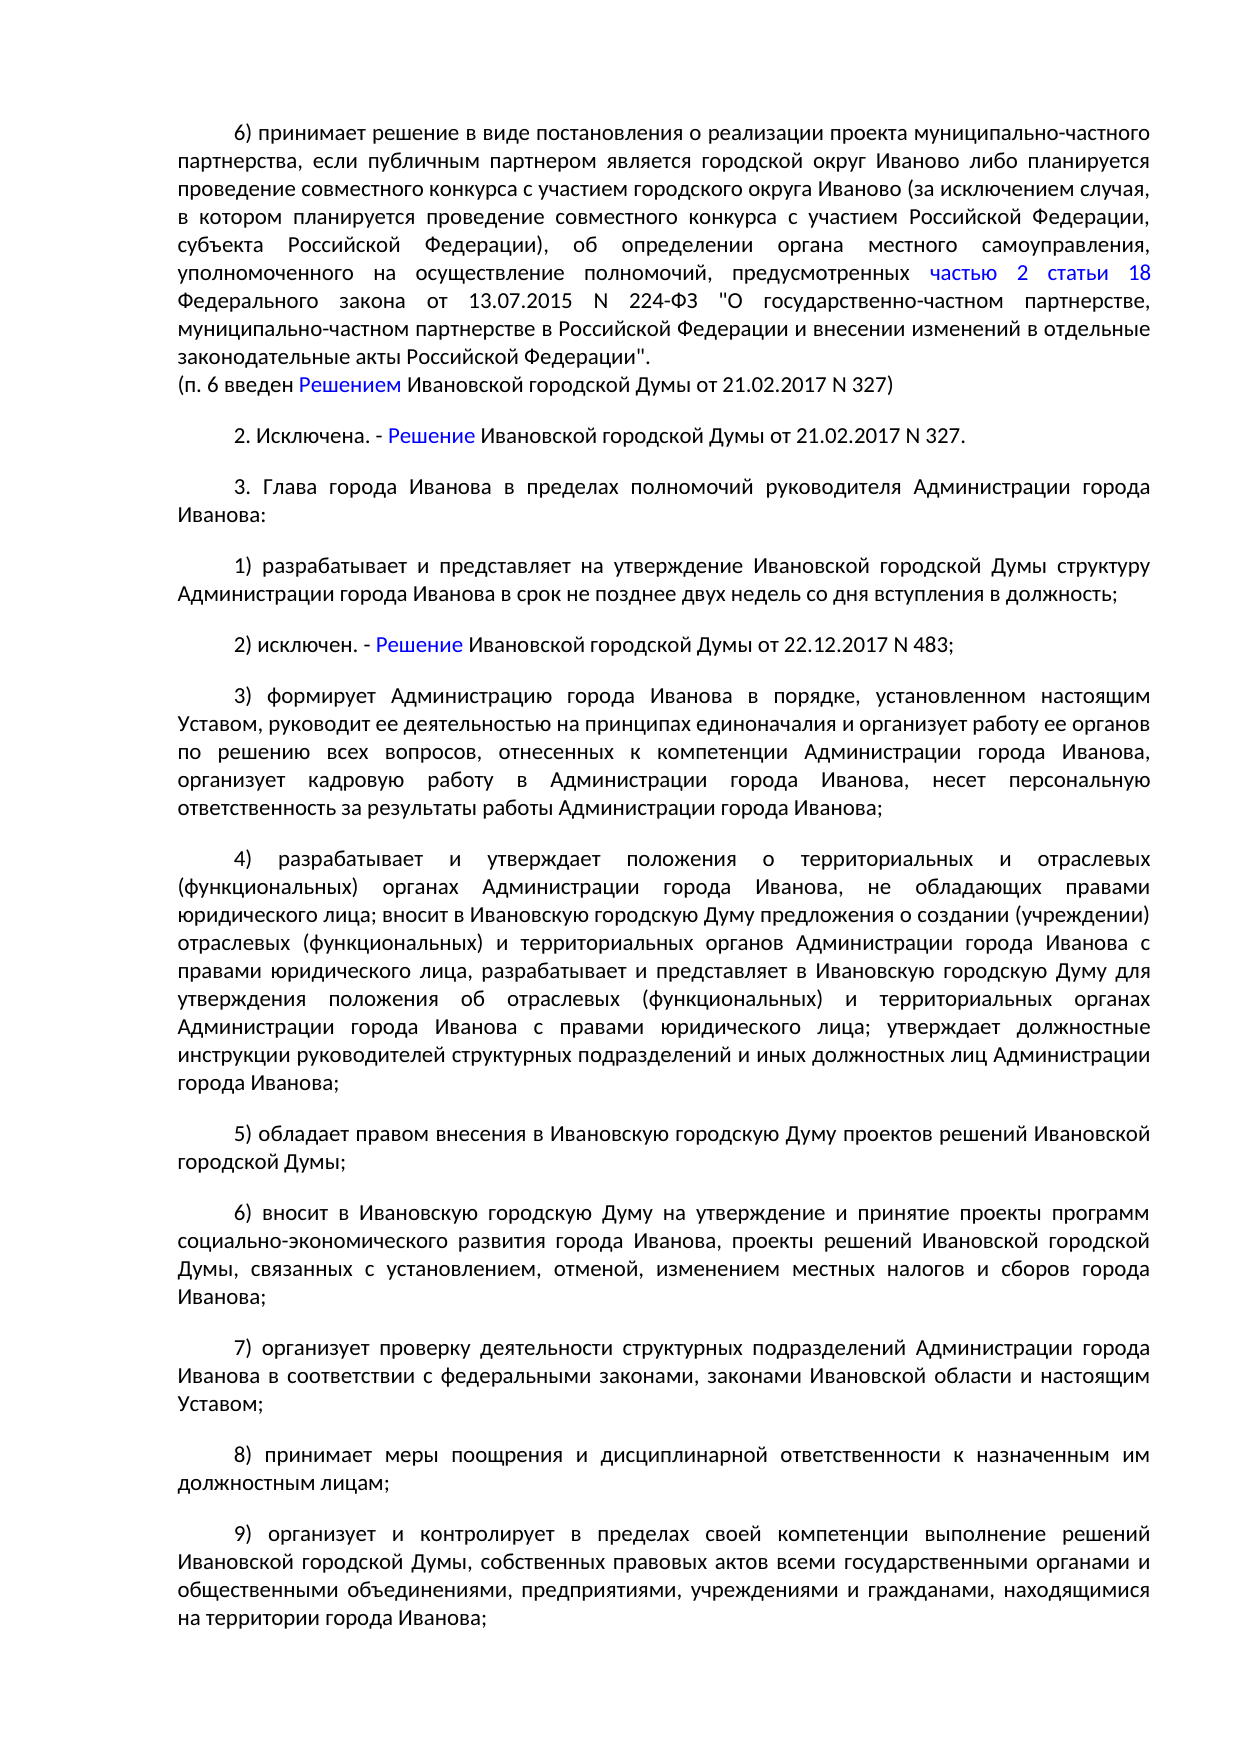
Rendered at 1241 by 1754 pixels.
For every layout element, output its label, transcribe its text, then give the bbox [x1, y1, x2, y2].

text 5) обладает правом внесения в Ивановскую городскую Думу проектов решений Ивановской городской Думы; [177, 1119, 1152, 1175]
text 9) организует и контролирует в пределах своей компетенции выполнение решений Ивановской городской Думы, собственных правовых актов всеми государственными органами и общественными объединениями, предприятиями, учреждениями и гражданами, находящимися на территории города Иванова; [177, 1519, 1152, 1631]
text 2) исключен. - Решение Ивановской городской Думы от 22.12.2017 N 483; [177, 630, 1152, 658]
text 3. Глава города Иванова в пределах полномочий руководителя Администрации города Иванова: [177, 472, 1152, 528]
text 6) принимает решение в виде постановления о реализации проекта муниципально-частного партнерства, если публичным партнером является городской округ Иваново либо планируется проведение совместного конкурса с участием городского округа Иваново (за исключением случая, в котором планируется проведение совместного конкурса с участием Российской Федерации, субъекта Российской Федерации), об определении органа местного самоуправления, уполномоченного на осуществление полномочий, предусмотренных частью 2 статьи 18 Федерального закона от 13.07.2015 N 224-ФЗ "О государственно-частном партнерстве, муниципально-частном партнерстве в Российской Федерации и внесении изменений в отдельные законодательные акты Российской Федерации". [177, 118, 1152, 370]
text 7) организует проверку деятельности структурных подразделений Администрации города Иванова в соответствии с федеральными законами, законами Ивановской области и настоящим Уставом; [177, 1333, 1152, 1417]
text 6) вносит в Ивановскую городскую Думу на утверждение и принятие проекты программ социально-экономического развития города Иванова, проекты решений Ивановской городской Думы, связанных с установлением, отменой, изменением местных налогов и сборов города Иванова; [177, 1198, 1152, 1310]
text (п. 6 введен Решением Ивановской городской Думы от 21.02.2017 N 327) [177, 370, 1152, 398]
text 1) разрабатывает и представляет на утверждение Ивановской городской Думы структуру Администрации города Иванова в срок не позднее двух недель со дня вступления в должность; [177, 551, 1152, 607]
text 3) формирует Администрацию города Иванова в порядке, установленном настоящим Уставом, руководит ее деятельностью на принципах единоначалия и организует работу ее органов по решению всех вопросов, отнесенных к компетенции Администрации города Иванова, организует кадровую работу в Администрации города Иванова, несет персональную ответственность за результаты работы Администрации города Иванова; [177, 681, 1152, 821]
text 8) принимает меры поощрения и дисциплинарной ответственности к назначенным им должностным лицам; [177, 1440, 1152, 1496]
text 2. Исключена. - Решение Ивановской городской Думы от 21.02.2017 N 327. [177, 421, 1152, 449]
text 4) разрабатывает и утверждает положения о территориальных и отраслевых (функциональных) органах Администрации города Иванова, не обладающих правами юридического лица; вносит в Ивановскую городскую Думу предложения о создании (учреждении) отраслевых (функциональных) и территориальных органов Администрации города Иванова с правами юридического лица, разрабатывает и представляет в Ивановскую городскую Думу для утверждения положения об отраслевых (функциональных) и территориальных органах Администрации города Иванова с правами юридического лица; утверждает должностные инструкции руководителей структурных подразделений и иных должностных лиц Администрации города Иванова; [177, 844, 1152, 1096]
